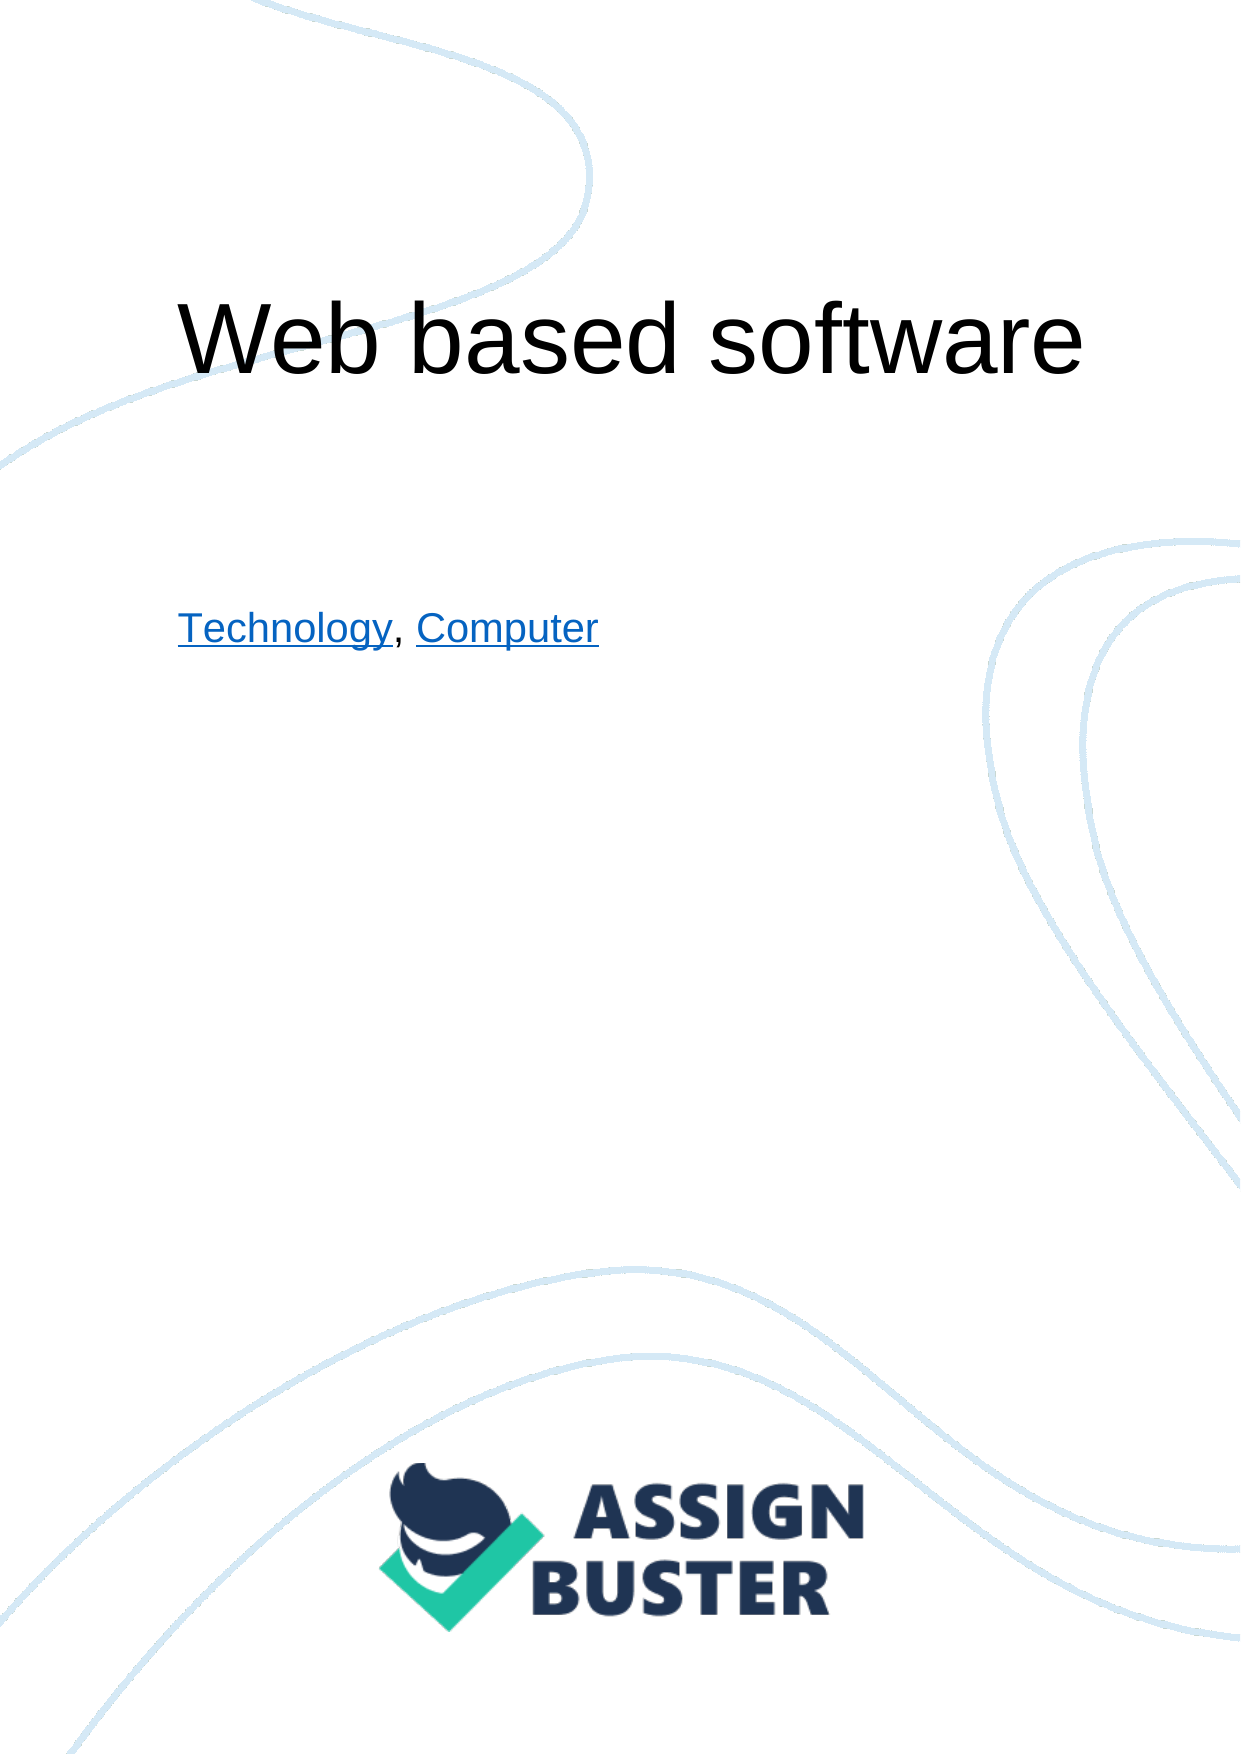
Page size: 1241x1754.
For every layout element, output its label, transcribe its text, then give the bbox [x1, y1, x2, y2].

subtitle Web based software [177, 279, 1152, 394]
picture [0, 0, 1241, 1754]
text Technology, Computer [177, 604, 1152, 652]
